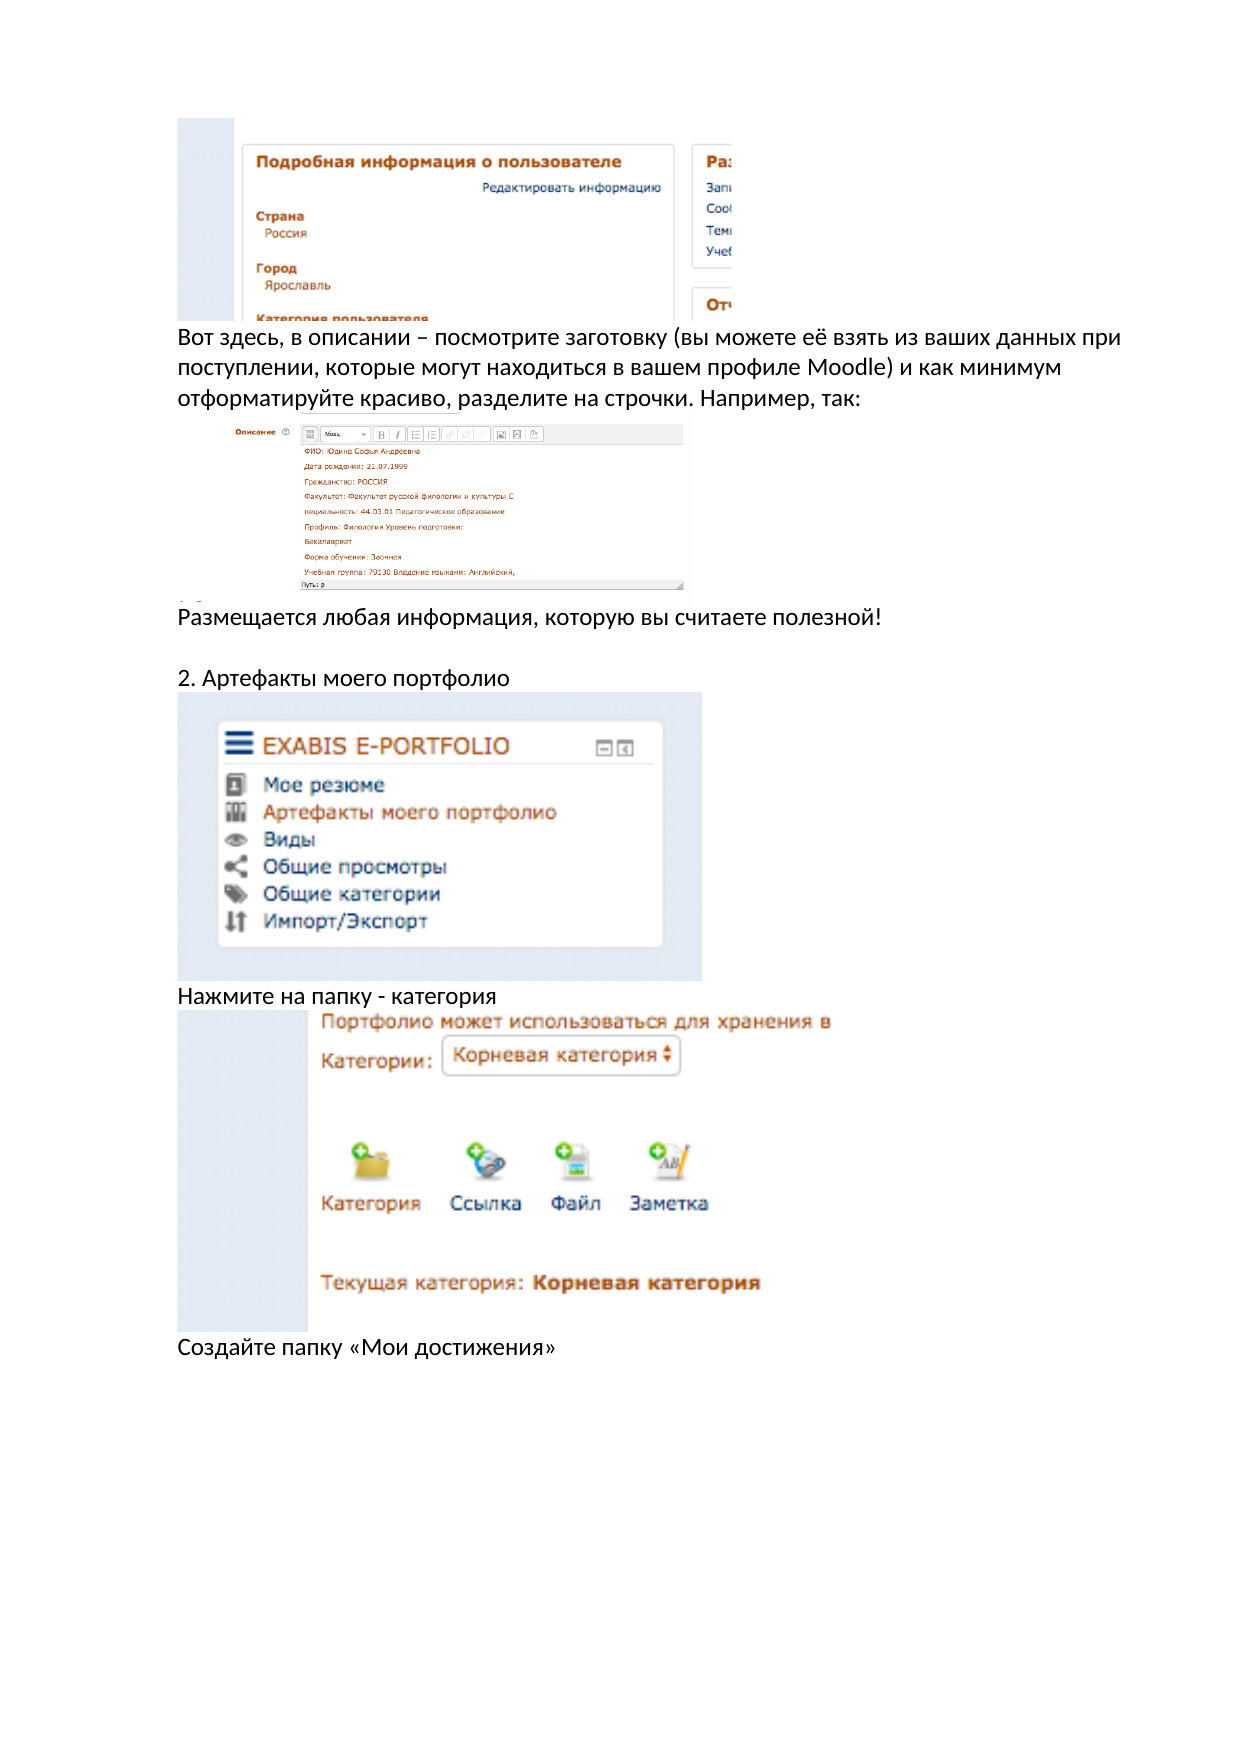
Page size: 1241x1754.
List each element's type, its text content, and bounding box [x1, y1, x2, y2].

text Размещается любая информация, которую вы считаете полезной! [177, 601, 1152, 632]
text Нажмите на папку - категория [177, 980, 1152, 1011]
picture [177, 118, 732, 321]
picture [177, 692, 703, 981]
text Создайте папку «Мои достижения» [177, 1332, 1152, 1362]
picture [177, 412, 690, 602]
picture [177, 1010, 832, 1332]
text Вот здесь, в описании – посмотрите заготовку (вы можете её взять из ваших данных при поступлении, которые могут находиться в вашем профиле Moodle) и как минимум отформатируйте красиво, разделите на строчки. Например, так: [177, 321, 1152, 412]
text 2. Артефакты моего портфолио [177, 662, 1152, 693]
